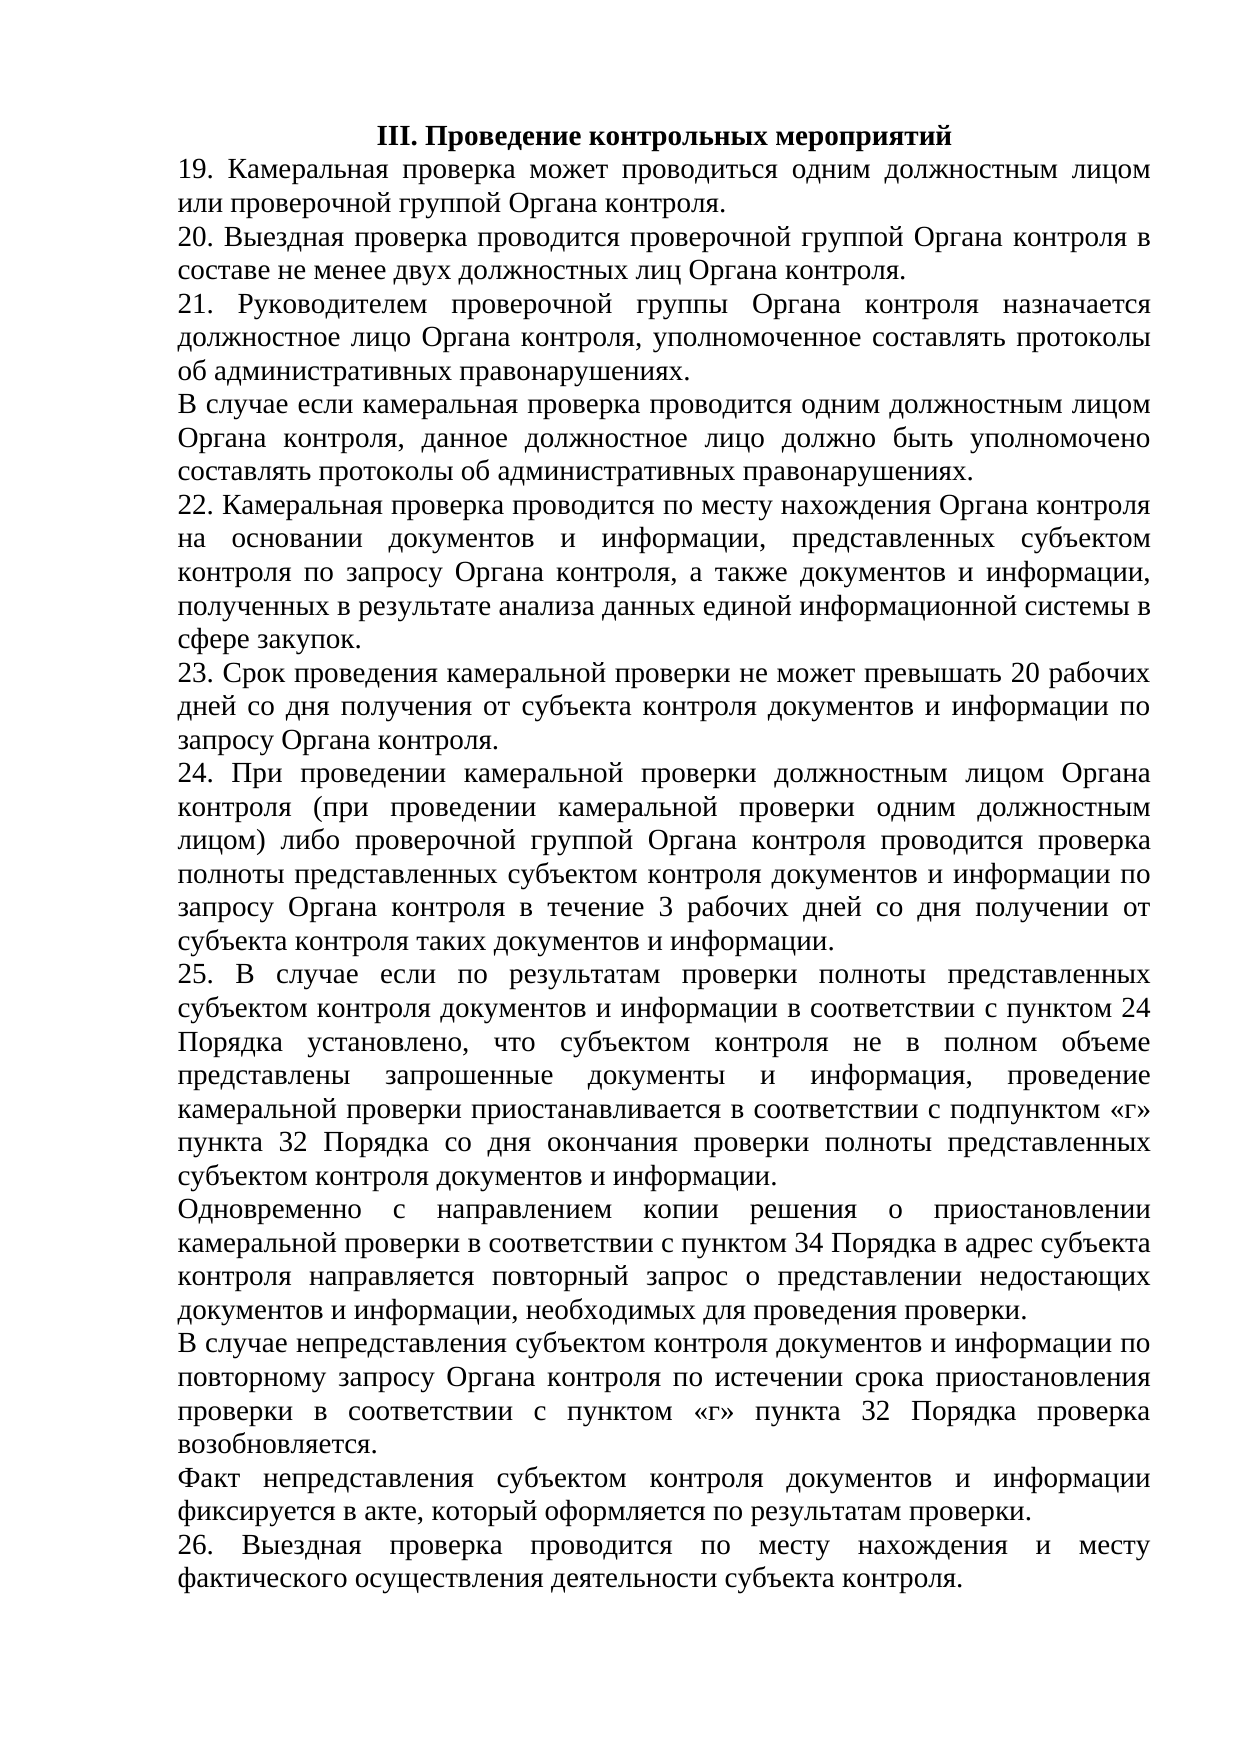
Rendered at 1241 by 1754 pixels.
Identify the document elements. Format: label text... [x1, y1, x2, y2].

text 25. В случае если по результатам проверки полноты представленных субъектом контроля документов и информации в соответствии с пунктом 24 Порядка установлено, что субъектом контроля не в полном объеме представлены запрошенные документы и информация, проведение камеральной проверки приостанавливается в соответствии с подпунктом «г» пункта 32 Порядка со дня окончания проверки полноты представленных субъектом контроля документов и информации. [177, 957, 1152, 1191]
text 23. Срок проведения камеральной проверки не может превышать 20 рабочих дней со дня получения от субъекта контроля документов и информации по запросу Органа контроля. [177, 655, 1152, 755]
text 26. Выездная проверка проводится по месту нахождения и месту фактического осуществления деятельности субъекта контроля. [177, 1527, 1152, 1594]
text Одновременно с направлением копии решения о приостановлении камеральной проверки в соответствии с пунктом 34 Порядка в адрес субъекта контроля направляется повторный запрос о представлении недостающих документов и информации, необходимых для проведения проверки. [177, 1191, 1152, 1326]
text III. Проведение контрольных мероприятий [177, 118, 1152, 152]
text 20. Выездная проверка проводится проверочной группой Органа контроля в составе не менее двух должностных лиц Органа контроля. [177, 219, 1152, 286]
text 22. Камеральная проверка проводится по месту нахождения Органа контроля на основании документов и информации, представленных субъектом контроля по запросу Органа контроля, а также документов и информации, полученных в результате анализа данных единой информационной системы в сфере закупок. [177, 487, 1152, 655]
text В случае непредставления субъектом контроля документов и информации по повторному запросу Органа контроля по истечении срока приостановления проверки в соответствии с пунктом «г» пункта 32 Порядка проверка возобновляется. [177, 1326, 1152, 1460]
text Факт непредставления субъектом контроля документов и информации фиксируется в акте, который оформляется по результатам проверки. [177, 1460, 1152, 1527]
text В случае если камеральная проверка проводится одним должностным лицом Органа контроля, данное должностное лицо должно быть уполномочено составлять протоколы об административных правонарушениях. [177, 386, 1152, 487]
text 24. При проведении камеральной проверки должностным лицом Органа контроля (при проведении камеральной проверки одним должностным лицом) либо проверочной группой Органа контроля проводится проверка полноты представленных субъектом контроля документов и информации по запросу Органа контроля в течение 3 рабочих дней со дня получении от субъекта контроля таких документов и информации. [177, 755, 1152, 957]
text 19. Камеральная проверка может проводиться одним должностным лицом или проверочной группой Органа контроля. [177, 152, 1152, 219]
text 21. Руководителем проверочной группы Органа контроля назначается должностное лицо Органа контроля, уполномоченное составлять протоколы об административных правонарушениях. [177, 286, 1152, 386]
